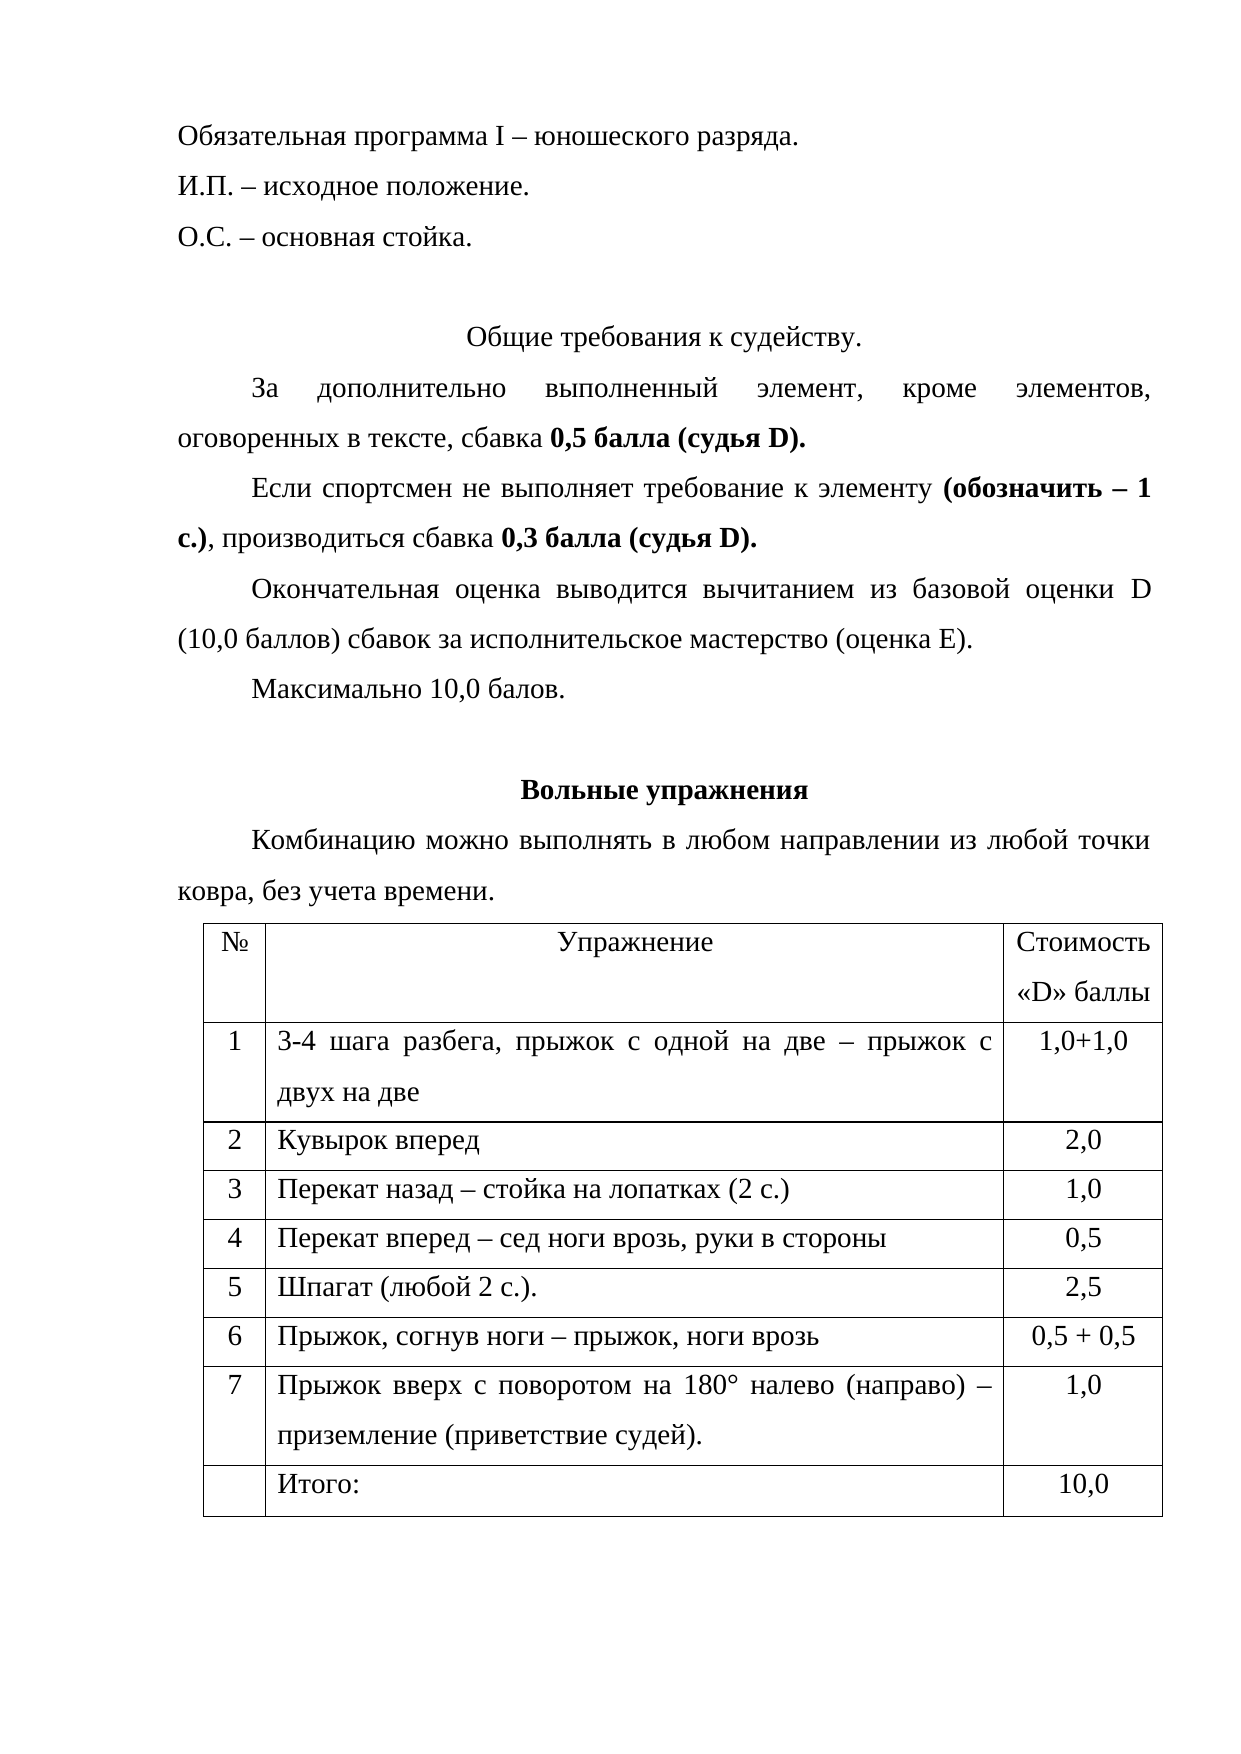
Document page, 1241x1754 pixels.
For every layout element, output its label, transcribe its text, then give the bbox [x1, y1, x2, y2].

text Максимально 10,0 балов. [177, 672, 1152, 705]
table_cell 2 [204, 1123, 265, 1170]
table_header № [204, 924, 265, 1022]
text Вольные упражнения [177, 772, 1152, 806]
table_cell 7 [204, 1367, 265, 1465]
table_cell Перекат вперед – сед ноги врозь, руки в стороны [266, 1220, 1003, 1268]
table_cell 1,0 [1004, 1367, 1162, 1465]
text Окончательная оценка выводится вычитанием из базовой оценки D (10,0 баллов) сбавок за исполнительское мастерство (оценка Е). [177, 571, 1152, 655]
table_cell Шпагат (любой 2 с.). [266, 1269, 1003, 1317]
text За дополнительно выполненный элемент, кроме элементов, оговоренных в тексте, сбавка 0,5 балла (судья D). [177, 370, 1152, 453]
table_header Стоимость «D» баллы [1004, 924, 1162, 1022]
table_cell 10,0 [1004, 1466, 1162, 1516]
table_header Упражнение [266, 924, 1003, 1022]
table_cell 0,5 [1004, 1220, 1162, 1268]
table_cell Прыжок вверх с поворотом на 180° налево (направо) – приземление (приветствие судей). [266, 1367, 1003, 1465]
table_cell 0,5 + 0,5 [1004, 1318, 1162, 1366]
table_cell 3-4 шага разбега, прыжок с одной на две – прыжок с двух на две [266, 1023, 1003, 1121]
table_cell Итого: [266, 1466, 1003, 1516]
text И.П. – исходное положение. [177, 168, 1152, 202]
table_cell 1 [204, 1023, 265, 1121]
table_cell 5 [204, 1269, 265, 1317]
text Если спортсмен не выполняет требование к элементу (обозначить – 1 с.), производиться сбавка 0,3 балла (судья D). [177, 470, 1152, 554]
table_cell 3 [204, 1171, 265, 1219]
table_cell 1,0+1,0 [1004, 1023, 1162, 1121]
text Обязательная программа I – юношеского разряда. [177, 118, 1152, 152]
text О.С. – основная стойка. [177, 219, 1152, 252]
table_cell 2,0 [1004, 1123, 1162, 1170]
table_cell Кувырок вперед [266, 1123, 1003, 1170]
table_cell [204, 1466, 265, 1516]
table_cell 6 [204, 1318, 265, 1366]
text Комбинацию можно выполнять в любом направлении из любой точки ковра, без учета времени. [177, 822, 1152, 906]
table_cell Перекат назад – стойка на лопатках (2 с.) [266, 1171, 1003, 1219]
table_cell 1,0 [1004, 1171, 1162, 1219]
table_cell 2,5 [1004, 1269, 1162, 1317]
table_cell 4 [204, 1220, 265, 1268]
table_cell Прыжок, согнув ноги – прыжок, ноги врозь [266, 1318, 1003, 1366]
text Общие требования к судейству. [177, 319, 1152, 353]
